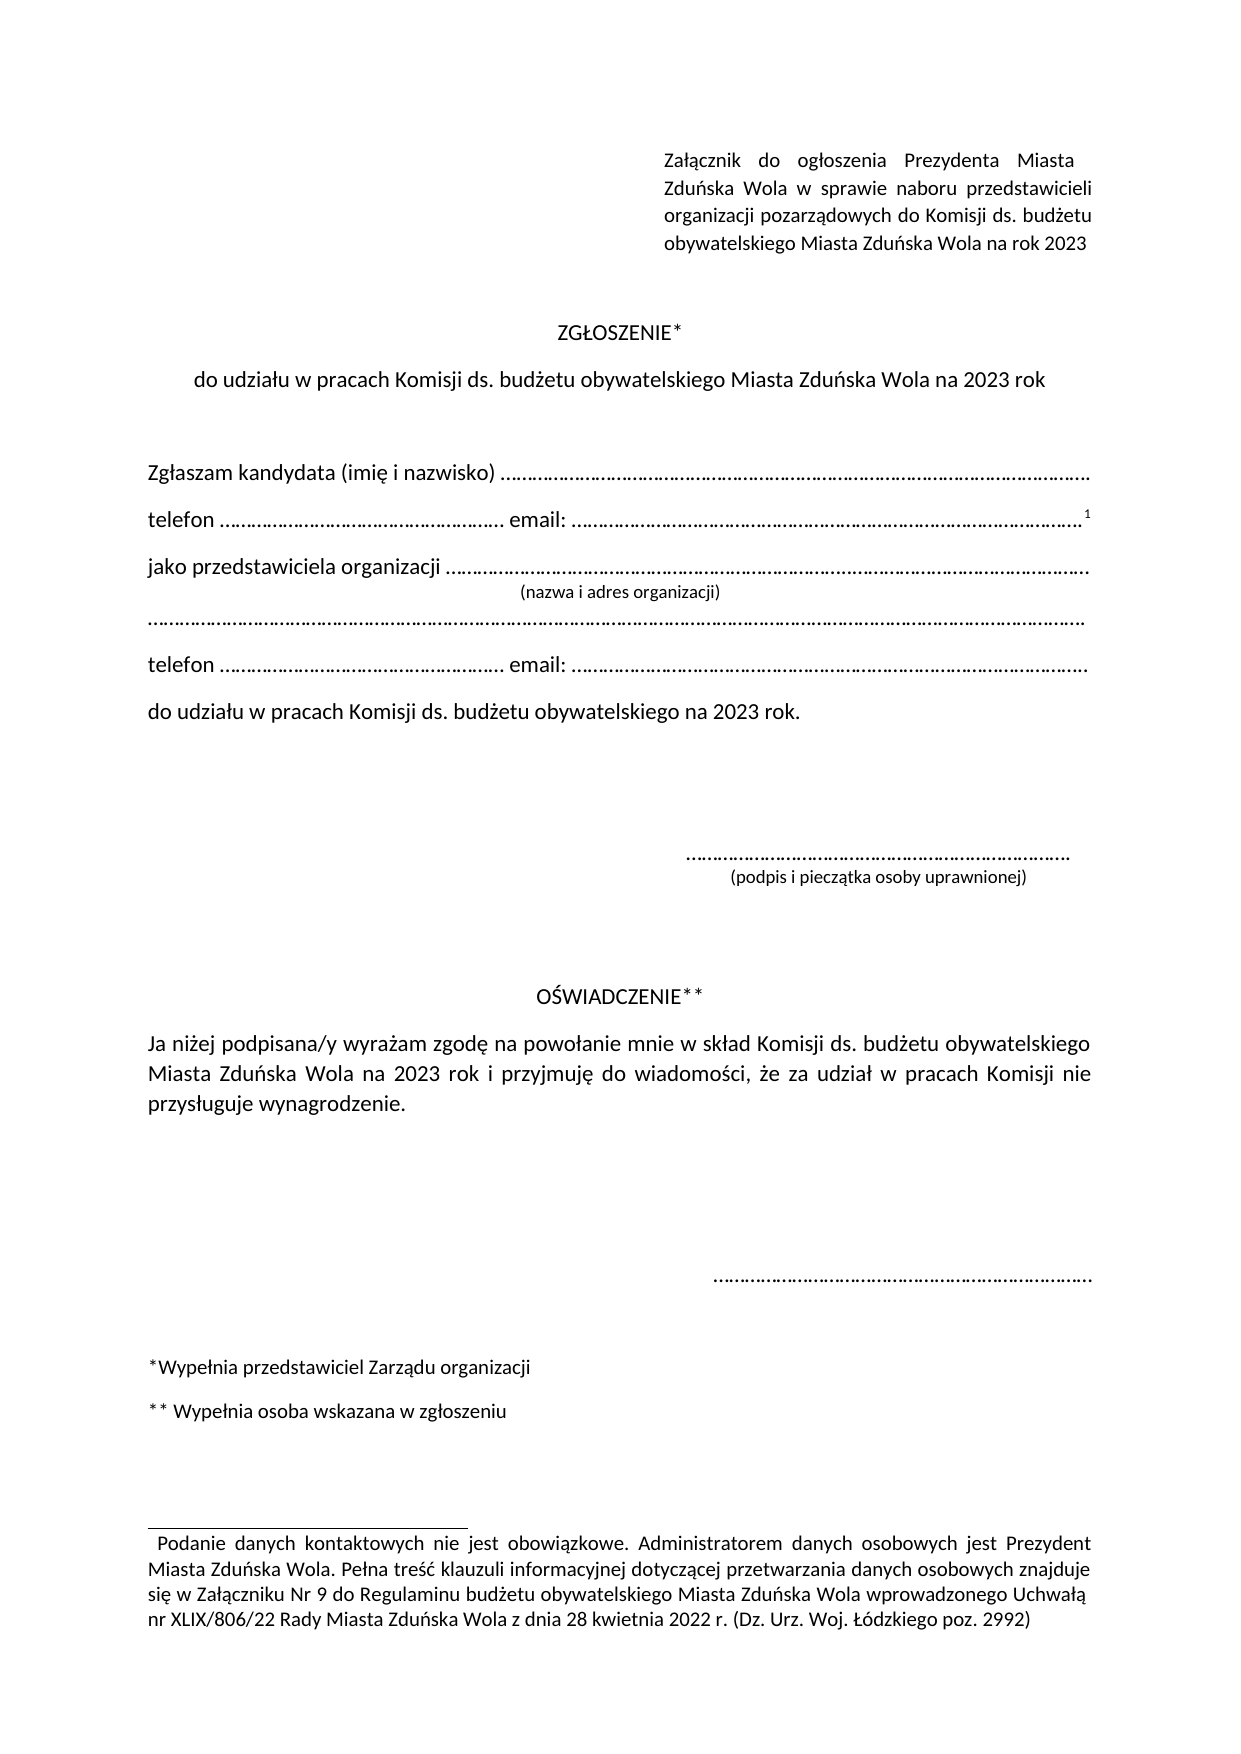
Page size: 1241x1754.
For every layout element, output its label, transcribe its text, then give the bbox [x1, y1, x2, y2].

text ……………………………………………………………………………………………………………………………………………………………. [148, 603, 1093, 631]
text (nazwa i adres organizacji) [148, 580, 1093, 603]
text telefon ……………………………………………… email: …………………………………………………………………………………….1 [148, 505, 1093, 533]
text Ja niżej podpisana/y wyrażam zgodę na powołanie mnie w skład Komisji ds. budżetu obywatelskiego Miasta Zduńska Wola na 2023 rok i przyjmuję do wiadomości, że za udział w pracach Komisji nie przysługuje wynagrodzenie. [148, 1029, 1093, 1118]
text Załącznik do ogłoszenia Prezydenta Miasta Zduńska Wola w sprawie naboru przedstawicieli organizacji pozarządowych do Komisji ds. budżetu obywatelskiego Miasta Zduńska Wola na rok 2023 [664, 148, 1093, 255]
text (podpis i pieczątka osoby uprawnionej) [664, 866, 1093, 888]
text OŚWIADCZENIE** [148, 982, 1093, 1010]
text ……………………………………………………………… [148, 1230, 1093, 1288]
text Zgłaszam kandydata (imię i nazwisko) …………………………………………………………………………………………………. [148, 458, 1093, 487]
text Podanie danych kontaktowych nie jest obowiązkowe. Administratorem danych osobowych jest Prezydent Miasta Zduńska Wola. Pełna treść klauzuli informacyjnej dotyczącej przetwarzania danych osobowych znajduje się w Załączniku Nr 9 do Regulaminu budżetu obywatelskiego Miasta Zduńska Wola wprowadzonego Uchwałą nr XLIX/806/22 Rady Miasta Zduńska Wola z dnia 28 kwietnia 2022 r. (Dz. Urz. Woj. Łódzkiego poz. 2992) [148, 1530, 1093, 1632]
text do udziału w pracach Komisji ds. budżetu obywatelskiego na 2023 rok. [148, 697, 1093, 725]
text jako przedstawiciela organizacji …………………………………………………………………..……………………………………… [148, 552, 1093, 580]
text do udziału w pracach Komisji ds. budżetu obywatelskiego Miasta Zduńska Wola na 2023 rok [148, 365, 1093, 393]
text ………………………………………………………………. [664, 838, 1093, 866]
text ** Wypełnia osoba wskazana w zgłoszeniu [148, 1398, 1093, 1424]
text *Wypełnia przedstawiciel Zarządu organizacji [148, 1354, 1093, 1379]
text telefon ……………………………………………… email: …………………………………………………………………………………….. [148, 650, 1093, 678]
text ZGŁOSZENIE* [148, 318, 1093, 346]
